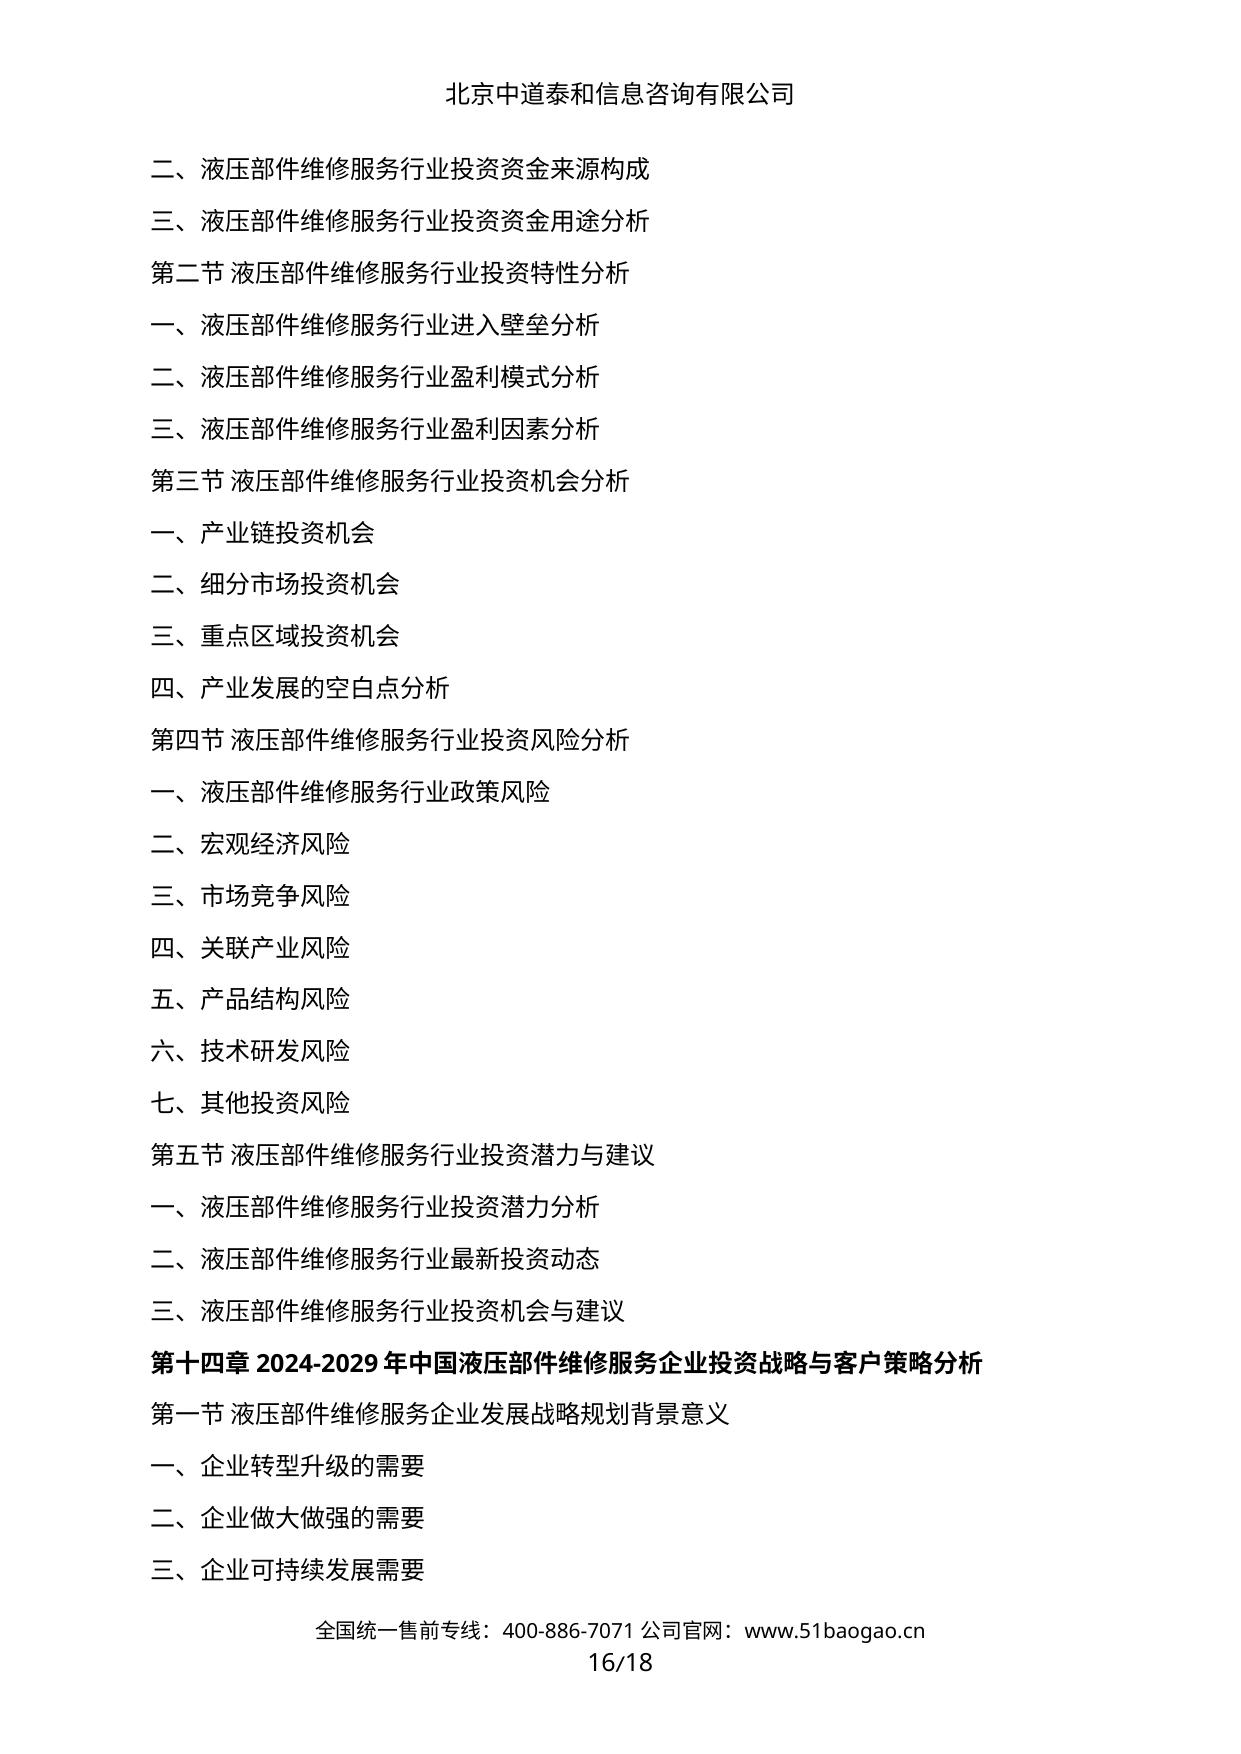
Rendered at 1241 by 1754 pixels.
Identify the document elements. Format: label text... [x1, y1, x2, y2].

text 一、企业转型升级的需要 [150, 1447, 1090, 1483]
text 三、液压部件维修服务行业投资机会与建议 [150, 1291, 1090, 1327]
text 四、关联产业风险 [150, 928, 1090, 964]
text 一、液压部件维修服务行业政策风险 [150, 772, 1090, 809]
text 二、液压部件维修服务行业盈利模式分析 [150, 357, 1090, 394]
text 第一节 液压部件维修服务企业发展战略规划背景意义 [150, 1395, 1090, 1431]
text 三、市场竞争风险 [150, 876, 1090, 912]
text 四、产业发展的空白点分析 [150, 669, 1090, 705]
text 第三节 液压部件维修服务行业投资机会分析 [150, 461, 1090, 497]
text 三、企业可持续发展需要 [150, 1551, 1090, 1587]
text 二、液压部件维修服务行业最新投资动态 [150, 1239, 1090, 1276]
text 第十四章 2024-2029年中国液压部件维修服务企业投资战略与客户策略分析 [150, 1343, 1090, 1379]
text 三、液压部件维修服务行业投资资金用途分析 [150, 202, 1090, 238]
text 三、重点区域投资机会 [150, 617, 1090, 653]
text 六、技术研发风险 [150, 1032, 1090, 1068]
text 一、液压部件维修服务行业进入壁垒分析 [150, 306, 1090, 342]
text 第五节 液压部件维修服务行业投资潜力与建议 [150, 1136, 1090, 1172]
text 五、产品结构风险 [150, 980, 1090, 1016]
text 三、液压部件维修服务行业盈利因素分析 [150, 409, 1090, 446]
text 第二节 液压部件维修服务行业投资特性分析 [150, 254, 1090, 290]
text 二、宏观经济风险 [150, 824, 1090, 861]
text 二、企业做大做强的需要 [150, 1499, 1090, 1535]
text 一、液压部件维修服务行业投资潜力分析 [150, 1187, 1090, 1224]
text 一、产业链投资机会 [150, 513, 1090, 549]
text 二、细分市场投资机会 [150, 565, 1090, 601]
text 二、液压部件维修服务行业投资资金来源构成 [150, 150, 1090, 186]
text 七、其他投资风险 [150, 1084, 1090, 1120]
text 第四节 液压部件维修服务行业投资风险分析 [150, 721, 1090, 757]
